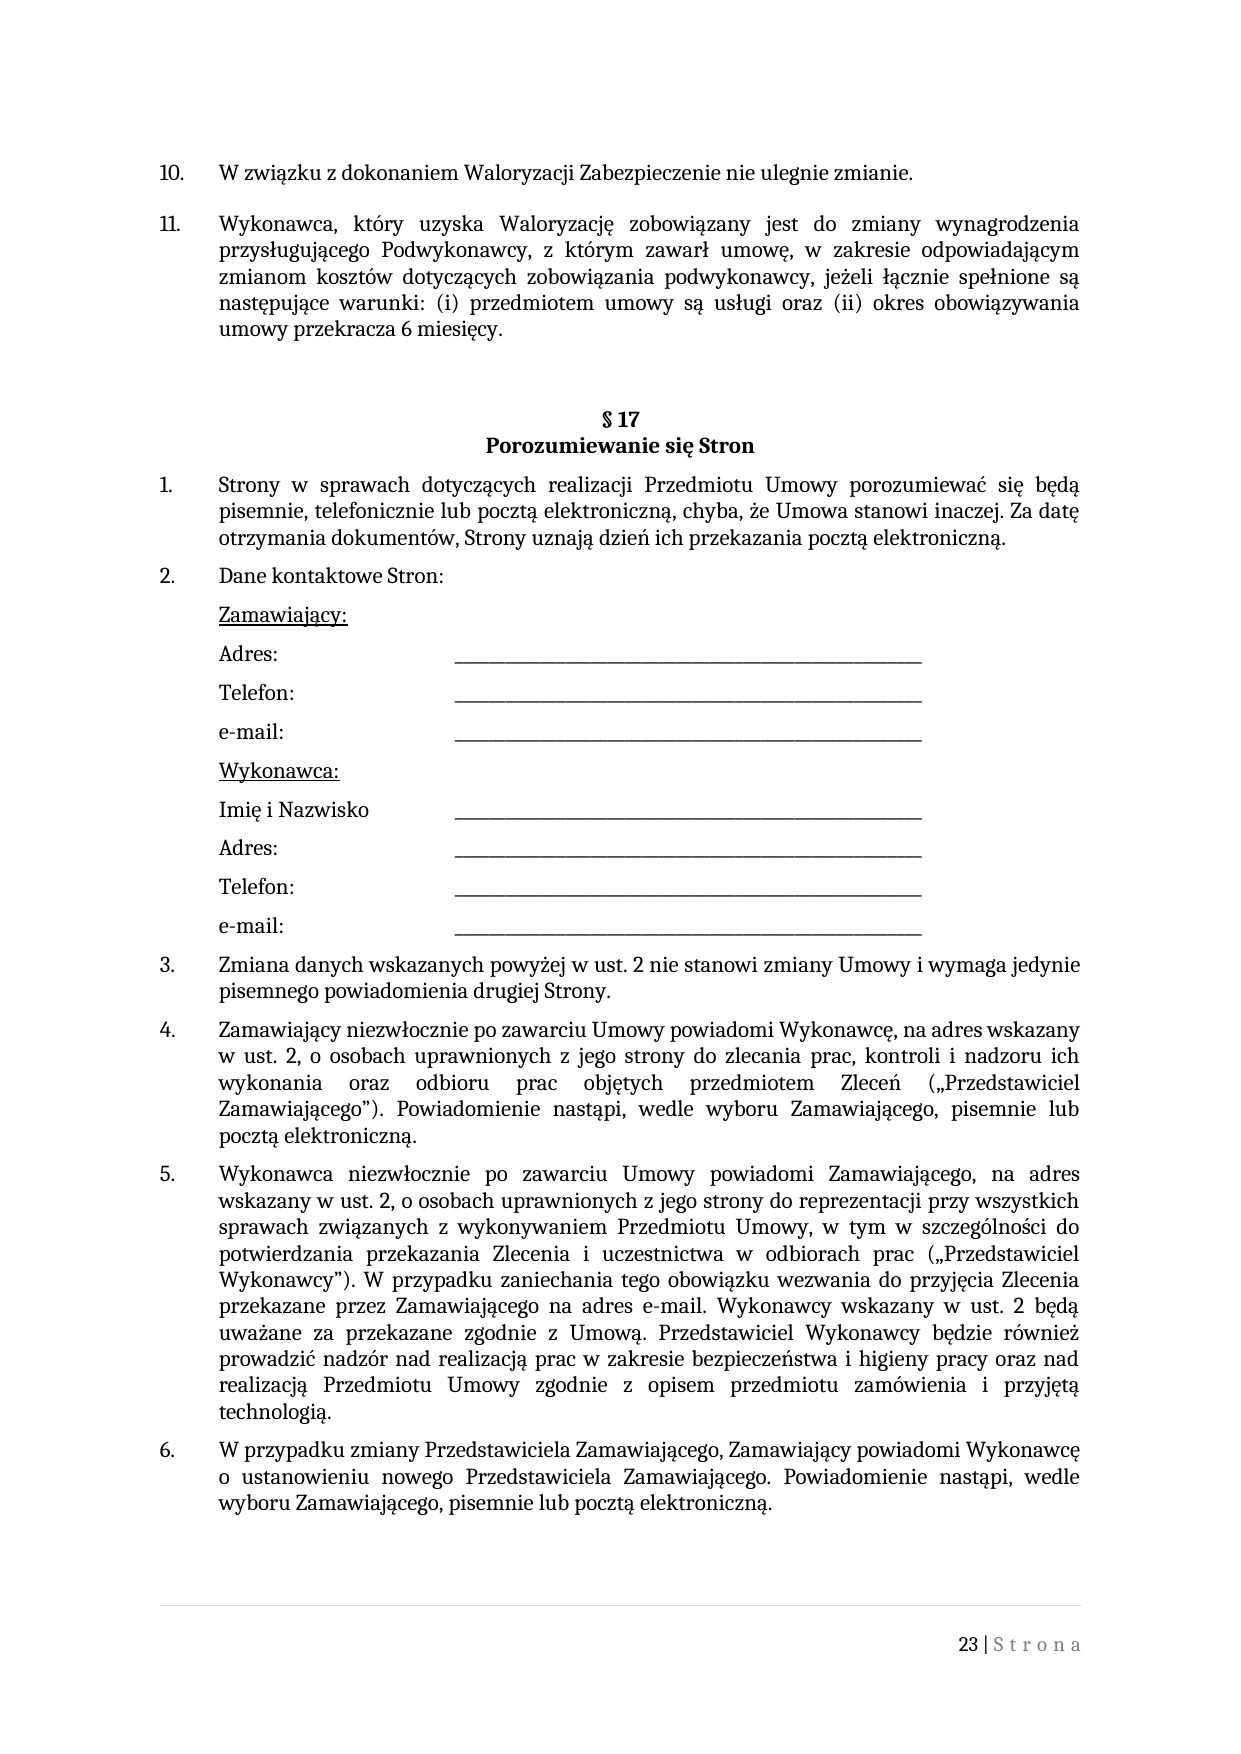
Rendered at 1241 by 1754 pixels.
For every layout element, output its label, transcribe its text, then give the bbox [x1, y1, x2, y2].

text Adres: _______________________________________________________ [218, 835, 1081, 862]
list Dane kontaktowe Stron: [159, 563, 1081, 589]
list Strony w sprawach dotyczących realizacji Przedmiotu Umowy porozumiewać się będą pisemnie, telefonicznie lub pocztą elektroniczną, chyba, że Umowa stanowi inaczej. Za datę otrzymania dokumentów, Strony uznają dzień ich przekazania pocztą elektroniczną. [159, 472, 1081, 551]
list Zamawiający niezwłocznie po zawarciu Umowy powiadomi Wykonawcę, na adres wskazany w ust. 2, o osobach uprawnionych z jego strony do zlecania prac, kontroli i nadzoru ich wykonania oraz odbioru prac objętych przedmiotem Zleceń („Przedstawiciel Zamawiającego”). Powiadomienie nastąpi, wedle wyboru Zamawiającego, pisemnie lub pocztą elektroniczną. [159, 1017, 1081, 1149]
text Imię i Nazwisko _______________________________________________________ [218, 796, 1081, 823]
text Zamawiający: [218, 602, 1081, 628]
text Adres: _______________________________________________________ [218, 641, 1081, 667]
text Telefon: _______________________________________________________ [218, 680, 1081, 706]
list W przypadku zmiany Przedstawiciela Zamawiającego, Zamawiający powiadomi Wykonawcę o ustanowieniu nowego Przedstawiciela Zamawiającego. Powiadomienie nastąpi, wedle wyboru Zamawiającego, pisemnie lub pocztą elektroniczną. [159, 1437, 1081, 1516]
text e-mail: _______________________________________________________ [218, 913, 1081, 939]
list Zmiana danych wskazanych powyżej w ust. 2 nie stanowi zmiany Umowy i wymaga jedynie pisemnego powiadomienia drugiej Strony. [159, 952, 1081, 1004]
text § 17 Porozumiewanie się Stron [159, 406, 1081, 459]
text 10. W związku z dokonaniem Waloryzacji Zabezpieczenie nie ulegnie zmianie. [159, 159, 1081, 186]
text Wykonawca: [218, 757, 1081, 784]
list Wykonawca niezwłocznie po zawarciu Umowy powiadomi Zamawiającego, na adres wskazany w ust. 2, o osobach uprawnionych z jego strony do reprezentacji przy wszystkich sprawach związanych z wykonywaniem Przedmiotu Umowy, w tym w szczególności do potwierdzania przekazania Zlecenia i uczestnictwa w odbiorach prac („Przedstawiciel Wykonawcy”). W przypadku zaniechania tego obowiązku wezwania do przyjęcia Zlecenia przekazane przez Zamawiającego na adres e-mail. Wykonawcy wskazany w ust. 2 będą uważane za przekazane zgodnie z Umową. Przedstawiciel Wykonawcy będzie również prowadzić nadzór nad realizacją prac w zakresie bezpieczeństwa i higieny pracy oraz nad realizacją Przedmiotu Umowy zgodnie z opisem przedmiotu zamówienia i przyjętą technologią. [159, 1161, 1081, 1425]
text 11. Wykonawca, który uzyska Waloryzację zobowiązany jest do zmiany wynagrodzenia przysługującego Podwykonawcy, z którym zawarł umowę, w zakresie odpowiadającym zmianom kosztów dotyczących zobowiązania podwykonawcy, jeżeli łącznie spełnione są następujące warunki: (i) przedmiotem umowy są usługi oraz (ii) okres obowiązywania umowy przekracza 6 miesięcy. [159, 211, 1081, 343]
text Telefon: _______________________________________________________ [218, 874, 1081, 900]
text e-mail: _______________________________________________________ [218, 719, 1081, 745]
